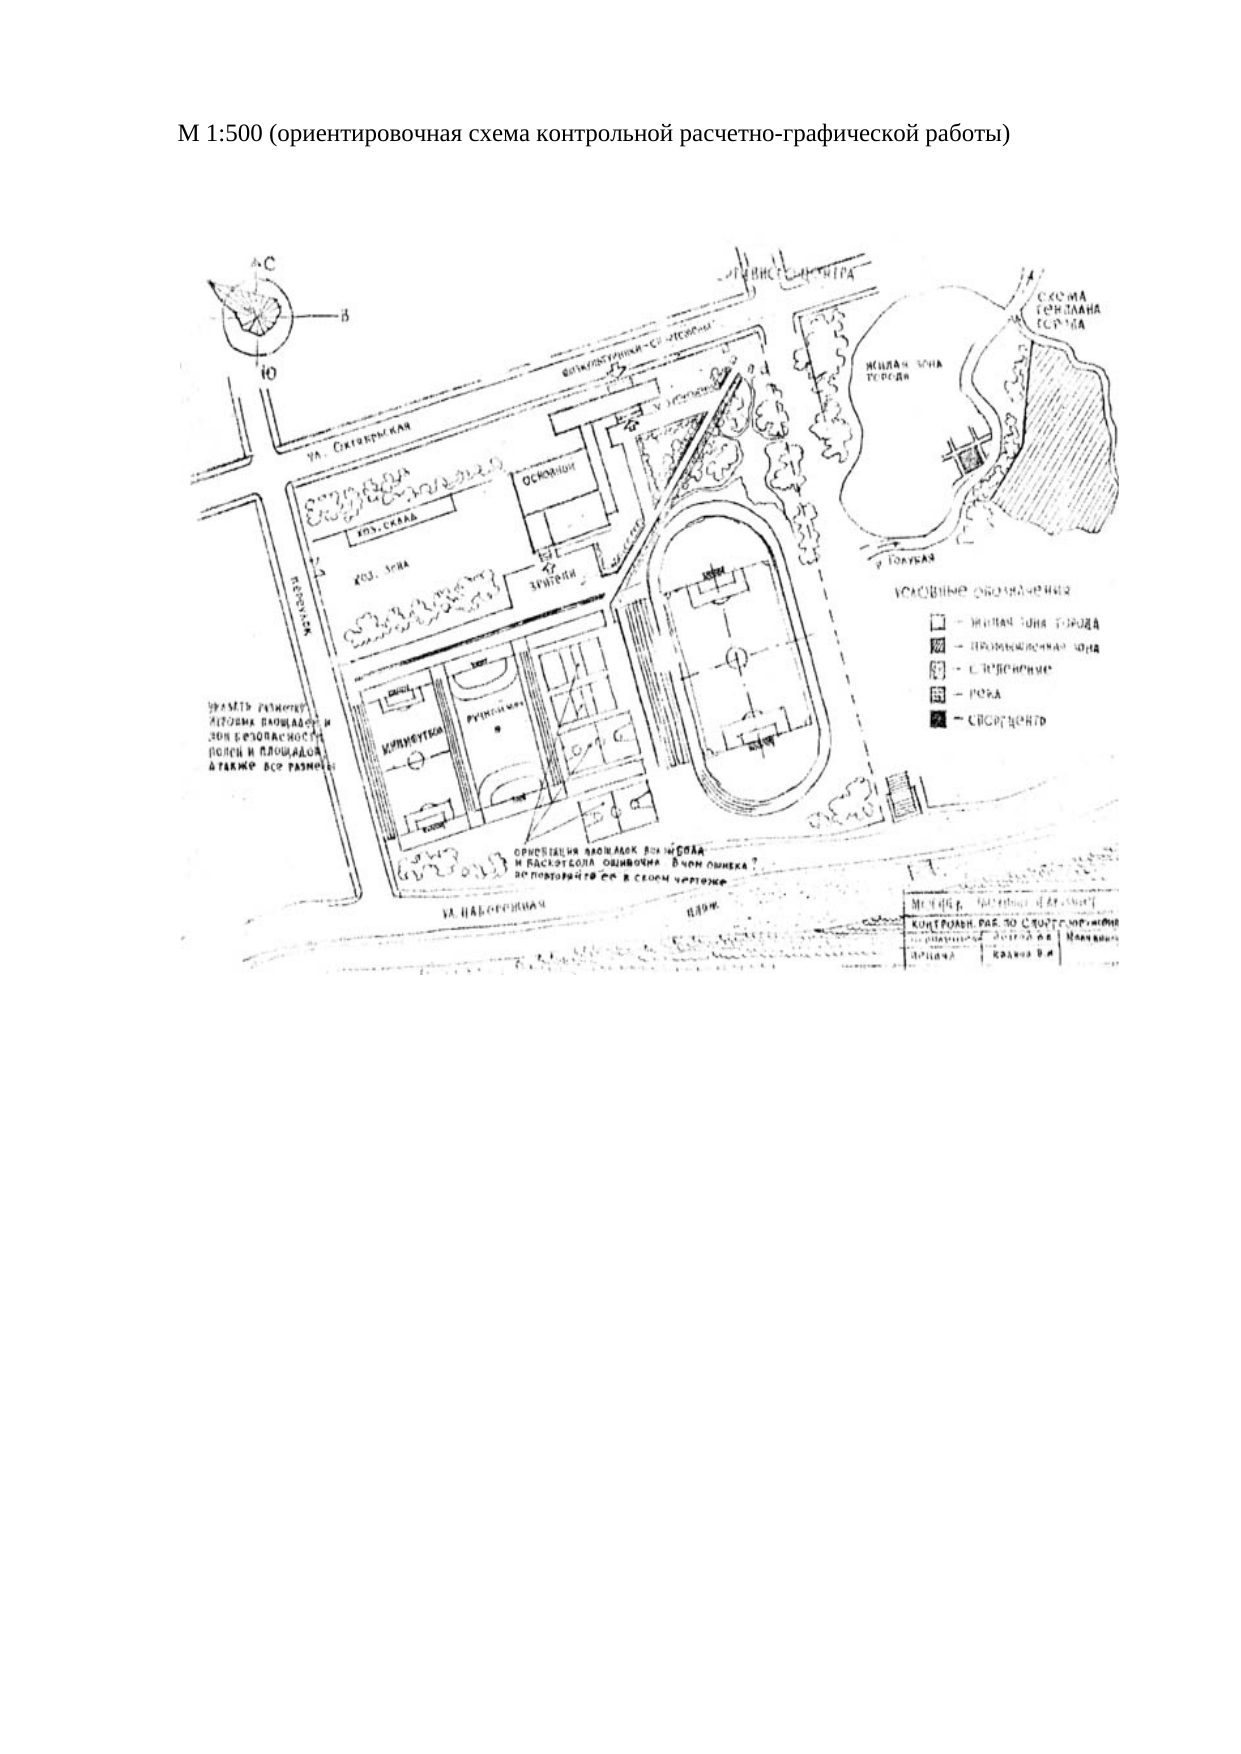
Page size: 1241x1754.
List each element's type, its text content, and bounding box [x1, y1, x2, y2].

text М 1:500 (ориентировочная схема контрольной расчетно-графической работы) [177, 118, 1122, 147]
picture [180, 209, 1119, 975]
